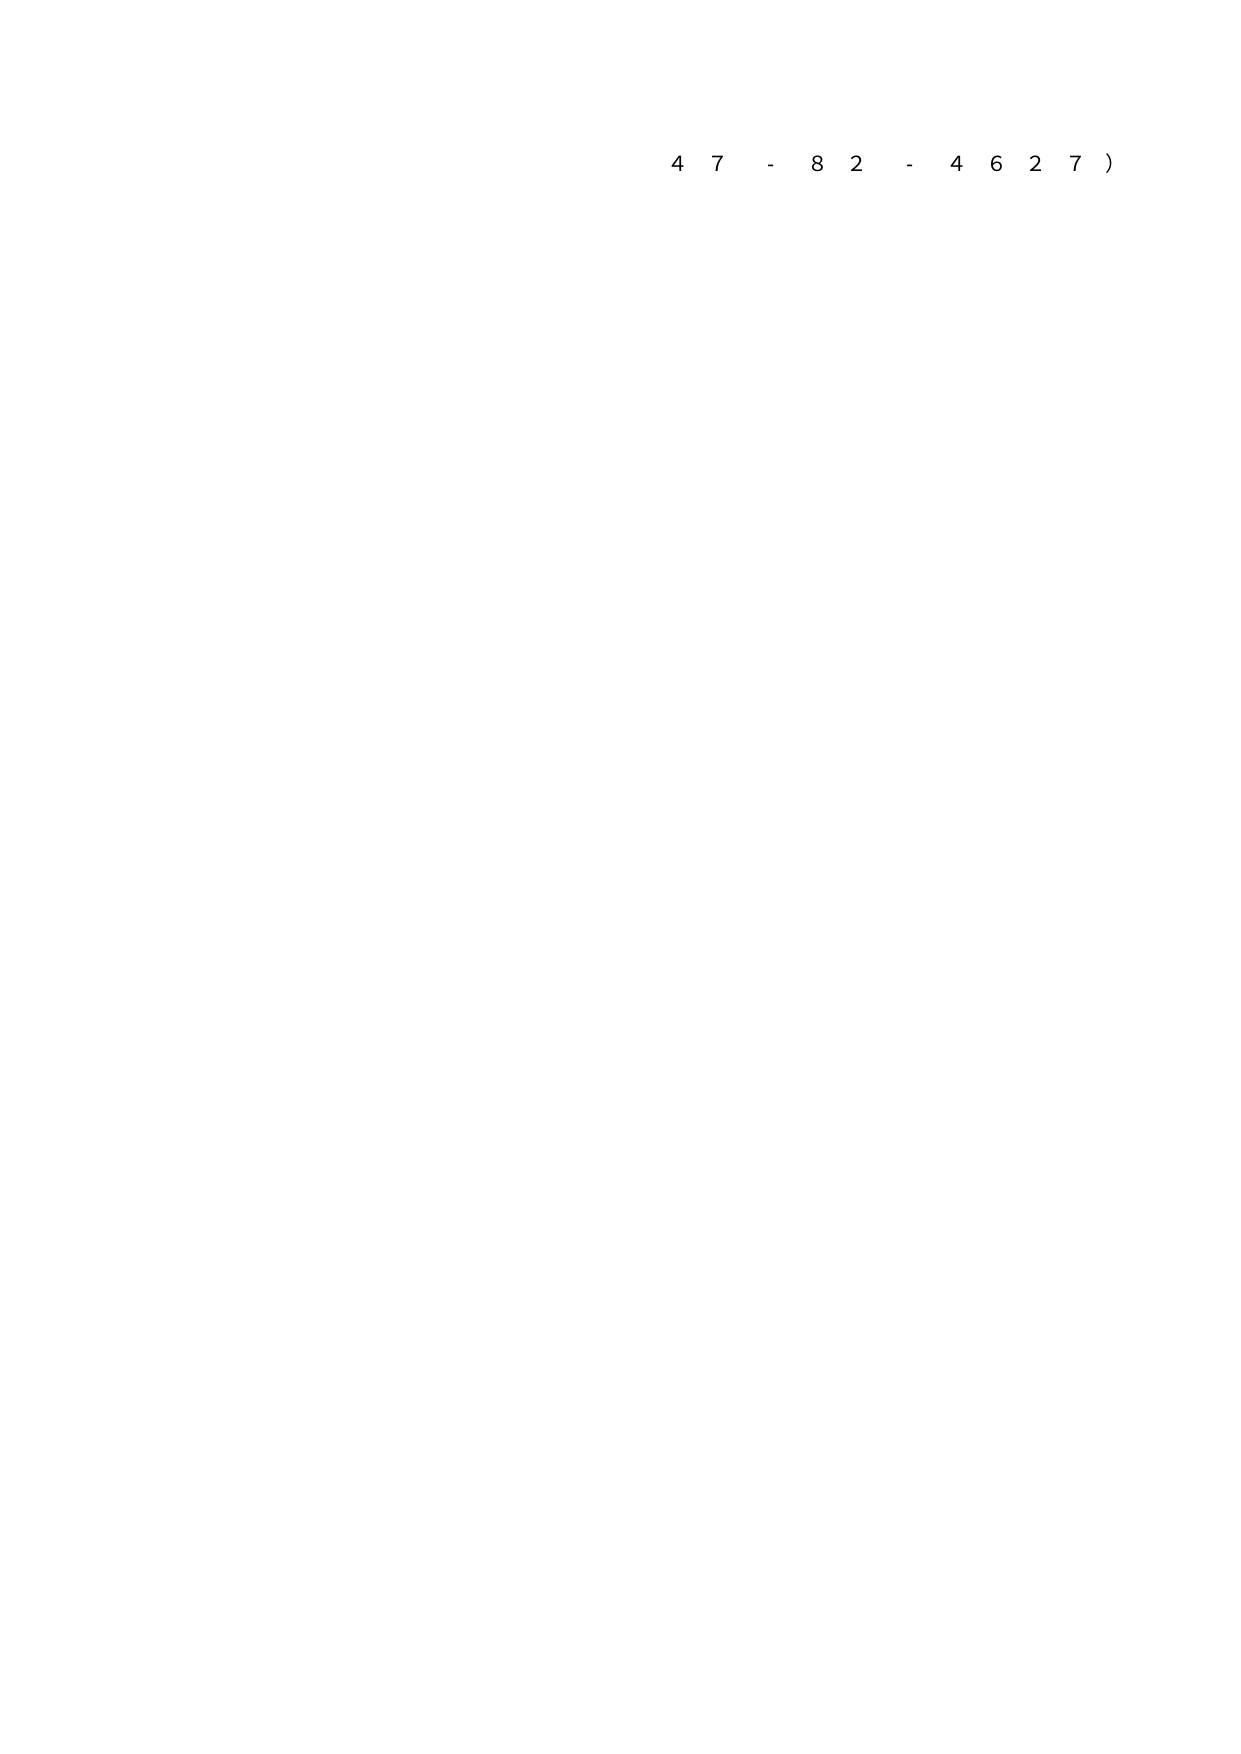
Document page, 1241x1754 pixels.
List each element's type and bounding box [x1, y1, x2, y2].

text [73, 132, 1145, 192]
